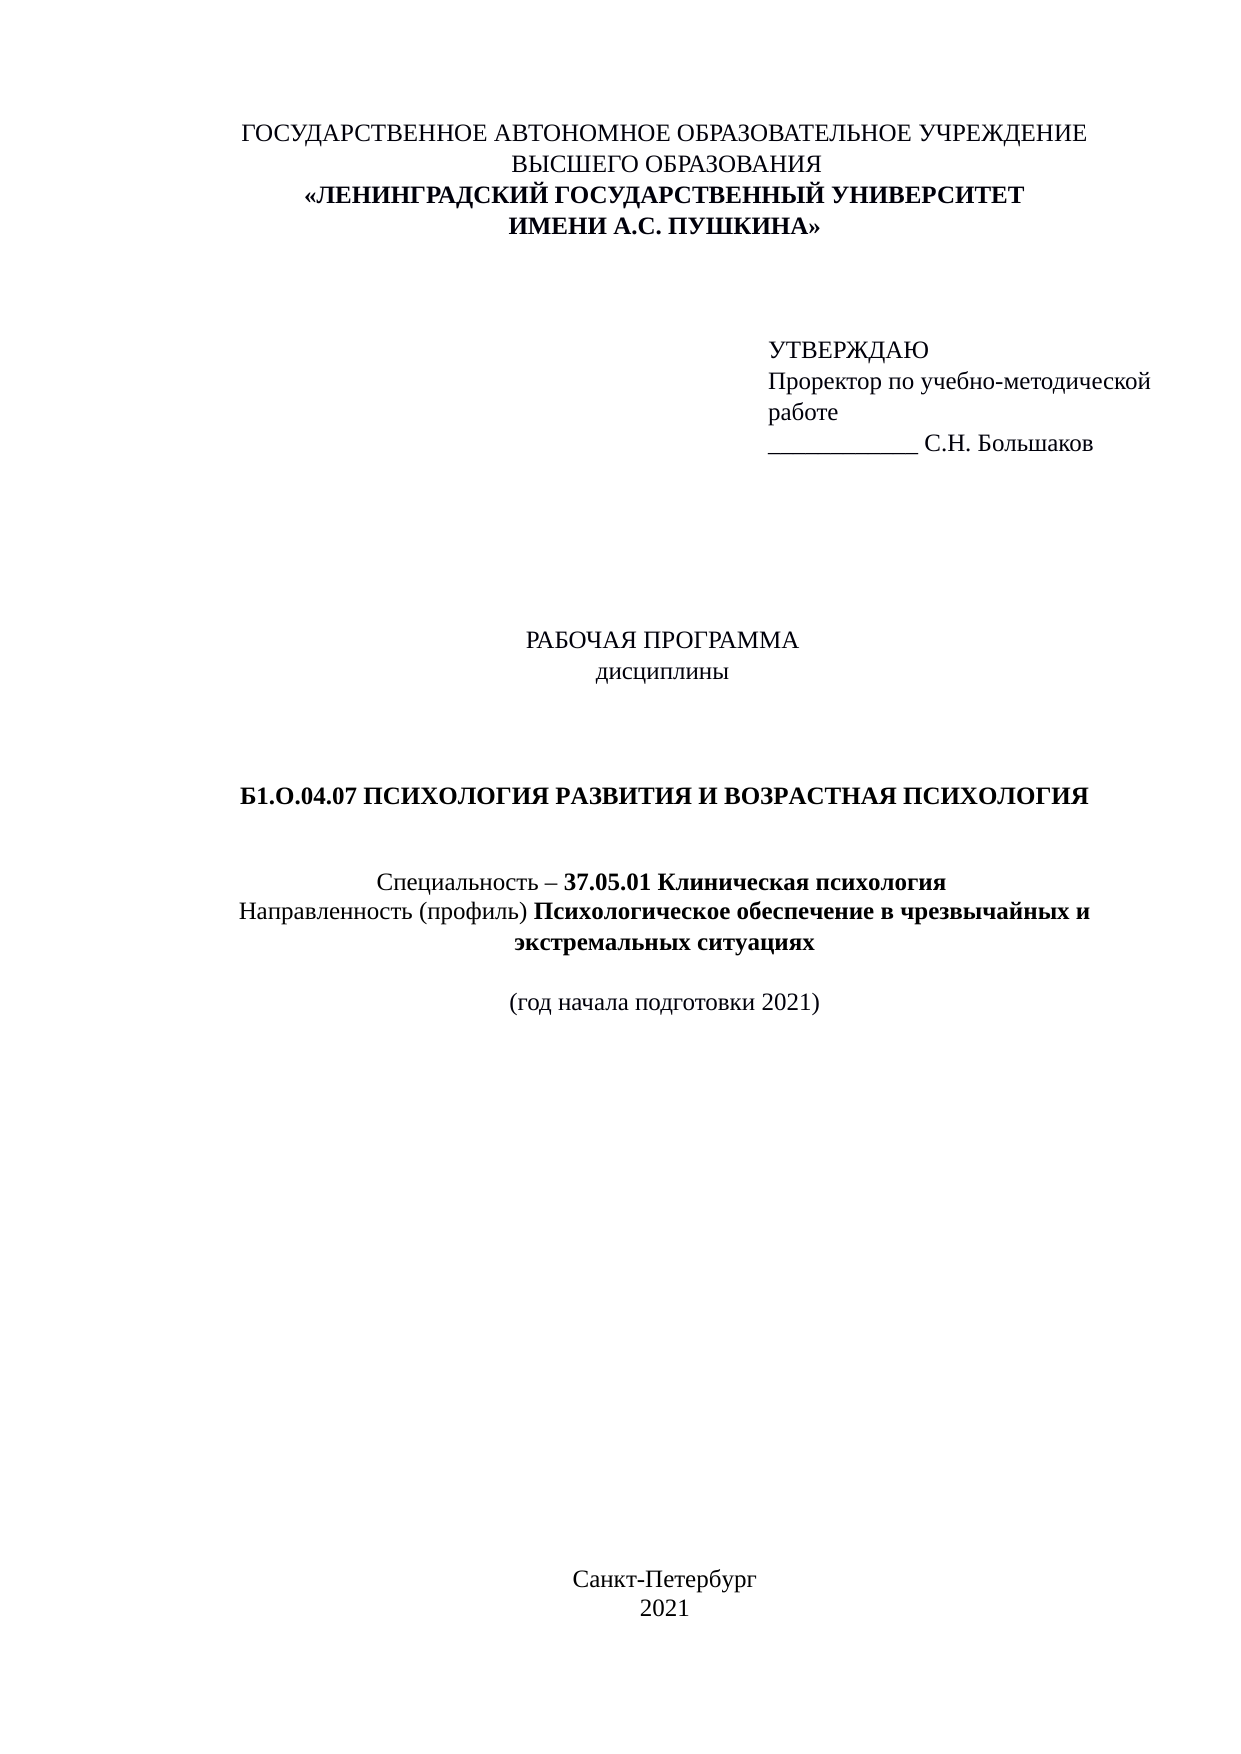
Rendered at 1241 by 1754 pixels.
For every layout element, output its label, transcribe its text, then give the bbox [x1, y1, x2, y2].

text 2021 [177, 1593, 1152, 1621]
text ГОСУДАРСТВЕННОЕ АВТОНОМНОЕ ОБРАЗОВАТЕЛЬНОЕ УЧРЕЖДЕНИЕ ВЫСШЕГО ОБРАЗОВАНИЯ [177, 118, 1152, 178]
text Б1.О.04.07 ПСИХОЛОГИЯ РАЗВИТИЯ И ВОЗРАСТНАЯ ПСИХОЛОГИЯ [177, 781, 1152, 809]
text ИМЕНИ А.С. ПУШКИНА» [177, 211, 1152, 240]
text работе [181, 397, 1152, 426]
text РАБОЧАЯ ПРОГРАММА [173, 625, 1152, 654]
text УТВЕРЖДАЮ [181, 335, 1152, 364]
text «ЛЕНИНГРАДСКИЙ ГОСУДАРСТВЕННЫЙ УНИВЕРСИТЕТ [177, 180, 1152, 209]
text Проректор по учебно-методической [181, 366, 1152, 395]
text дисциплины [173, 656, 1152, 685]
text Направленность (профиль) Психологическое обеспечение в чрезвычайных и экстремальных ситуациях [177, 896, 1152, 956]
text ____________ С.Н. Большаков [181, 428, 1152, 457]
text (год начала подготовки 2021) [177, 987, 1152, 1015]
text Санкт-Петербург [177, 1564, 1152, 1593]
text Специальность – 37.05.01 Клиническая психология [169, 867, 1152, 896]
